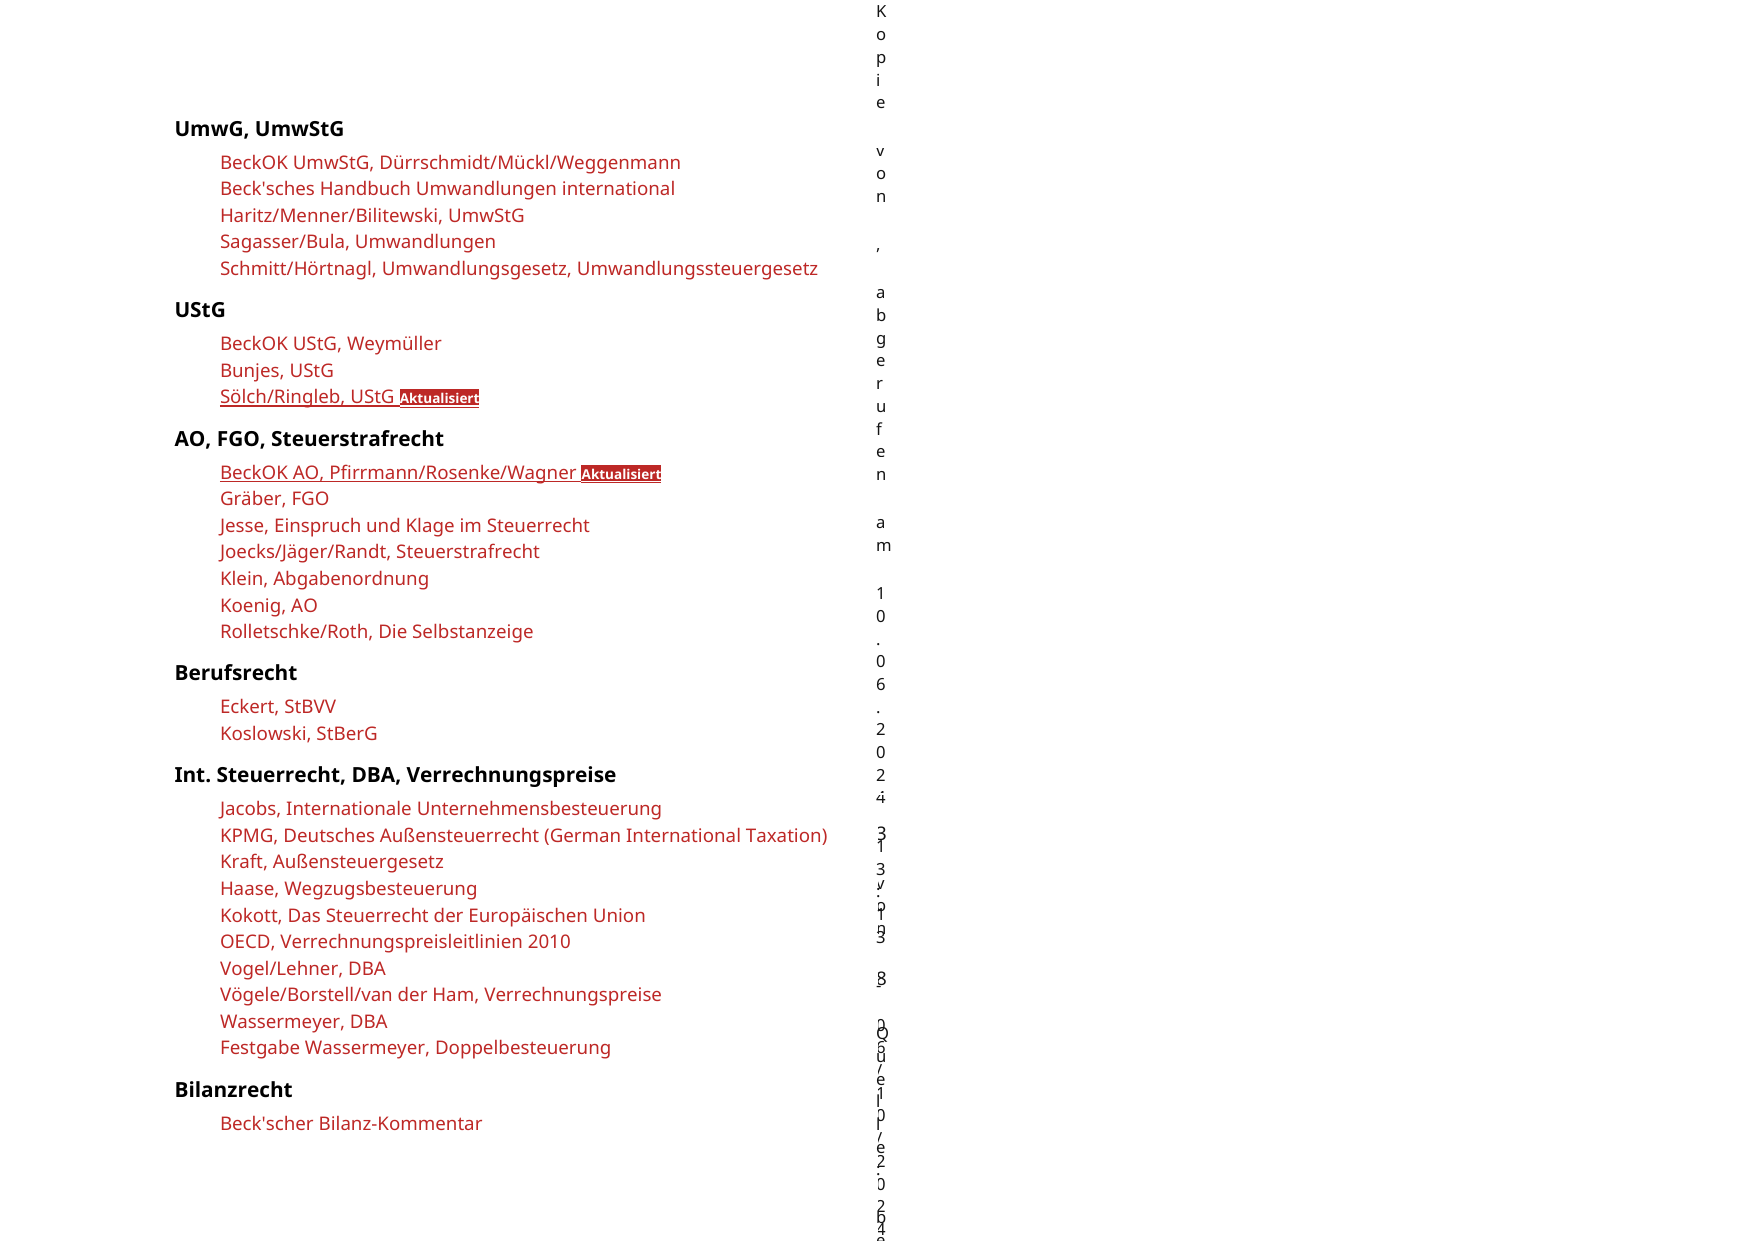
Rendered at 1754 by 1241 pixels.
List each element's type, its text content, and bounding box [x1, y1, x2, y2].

text Sölch/​Ringleb, UStG Aktualisiert [199, 383, 1566, 409]
text Joecks/​Jäger/​Randt, Steuerstrafrecht [199, 538, 1566, 564]
text KPMG, Deutsches Außensteuerrecht (German International Taxation) [199, 821, 1566, 848]
text Rolletschke/​Roth, Die Selbstanzeige [199, 617, 1566, 644]
text Koslowski, StBerG [199, 719, 1566, 746]
text Jesse, Einspruch und Klage im Steuerrecht [199, 511, 1566, 538]
text Koenig, AO [199, 591, 1566, 617]
text Klein, Abgabenordnung [199, 564, 1566, 591]
text Bilanzrecht [168, 1060, 1564, 1107]
text Sagasser/​Bula, Umwandlungen [199, 228, 1566, 254]
text Wassermeyer, DBA [199, 1007, 1566, 1034]
text Int. Steuerrecht, DBA, Verrechnungspreise [168, 746, 1564, 793]
text Berufsrecht [168, 644, 1564, 691]
text Vögele/​Borstell/​van der Ham, Verrechnungspreise [199, 981, 1566, 1007]
text UmwG, UmwStG [168, 99, 1564, 147]
text Gräber, FGO [199, 484, 1566, 511]
text Kraft, Außensteuergesetz [199, 848, 1566, 874]
text Schmitt/​Hörtnagl, Umwandlungsgesetz, Umwandlungssteuergesetz [199, 254, 1566, 281]
text UStG [168, 281, 1564, 328]
text Bunjes, UStG [199, 356, 1566, 383]
text Beck'scher Bilanz-Kommentar [220, 1109, 1566, 1136]
text BeckOK AO, Pfirrmann/​Rosenke/​Wagner Aktualisiert [220, 458, 1566, 484]
text AO, FGO, Steuerstrafrecht [168, 409, 1564, 457]
text Festgabe Wassermeyer, Doppelbesteuerung [199, 1034, 1566, 1060]
text Kokott, Das Steuerrecht der Europäischen Union [199, 901, 1566, 927]
text BeckOK UStG, Weymüller [220, 330, 1566, 356]
text OECD, Verrechnungspreisleitlinien 2010 [199, 927, 1566, 954]
text Vogel/​Lehner, DBA [199, 954, 1566, 981]
text BeckOK UmwStG, Dürrschmidt/​Mückl/​Weggenmann [220, 148, 1566, 174]
text Haritz/​Menner/​Bilitewski, UmwStG [199, 201, 1566, 228]
text Jacobs, Internationale Unternehmensbesteuerung [220, 795, 1566, 821]
text Haase, Wegzugsbesteuerung [199, 874, 1566, 901]
text Beck'sches Handbuch Umwandlungen international [199, 174, 1566, 201]
text Eckert, StBVV [220, 693, 1566, 719]
